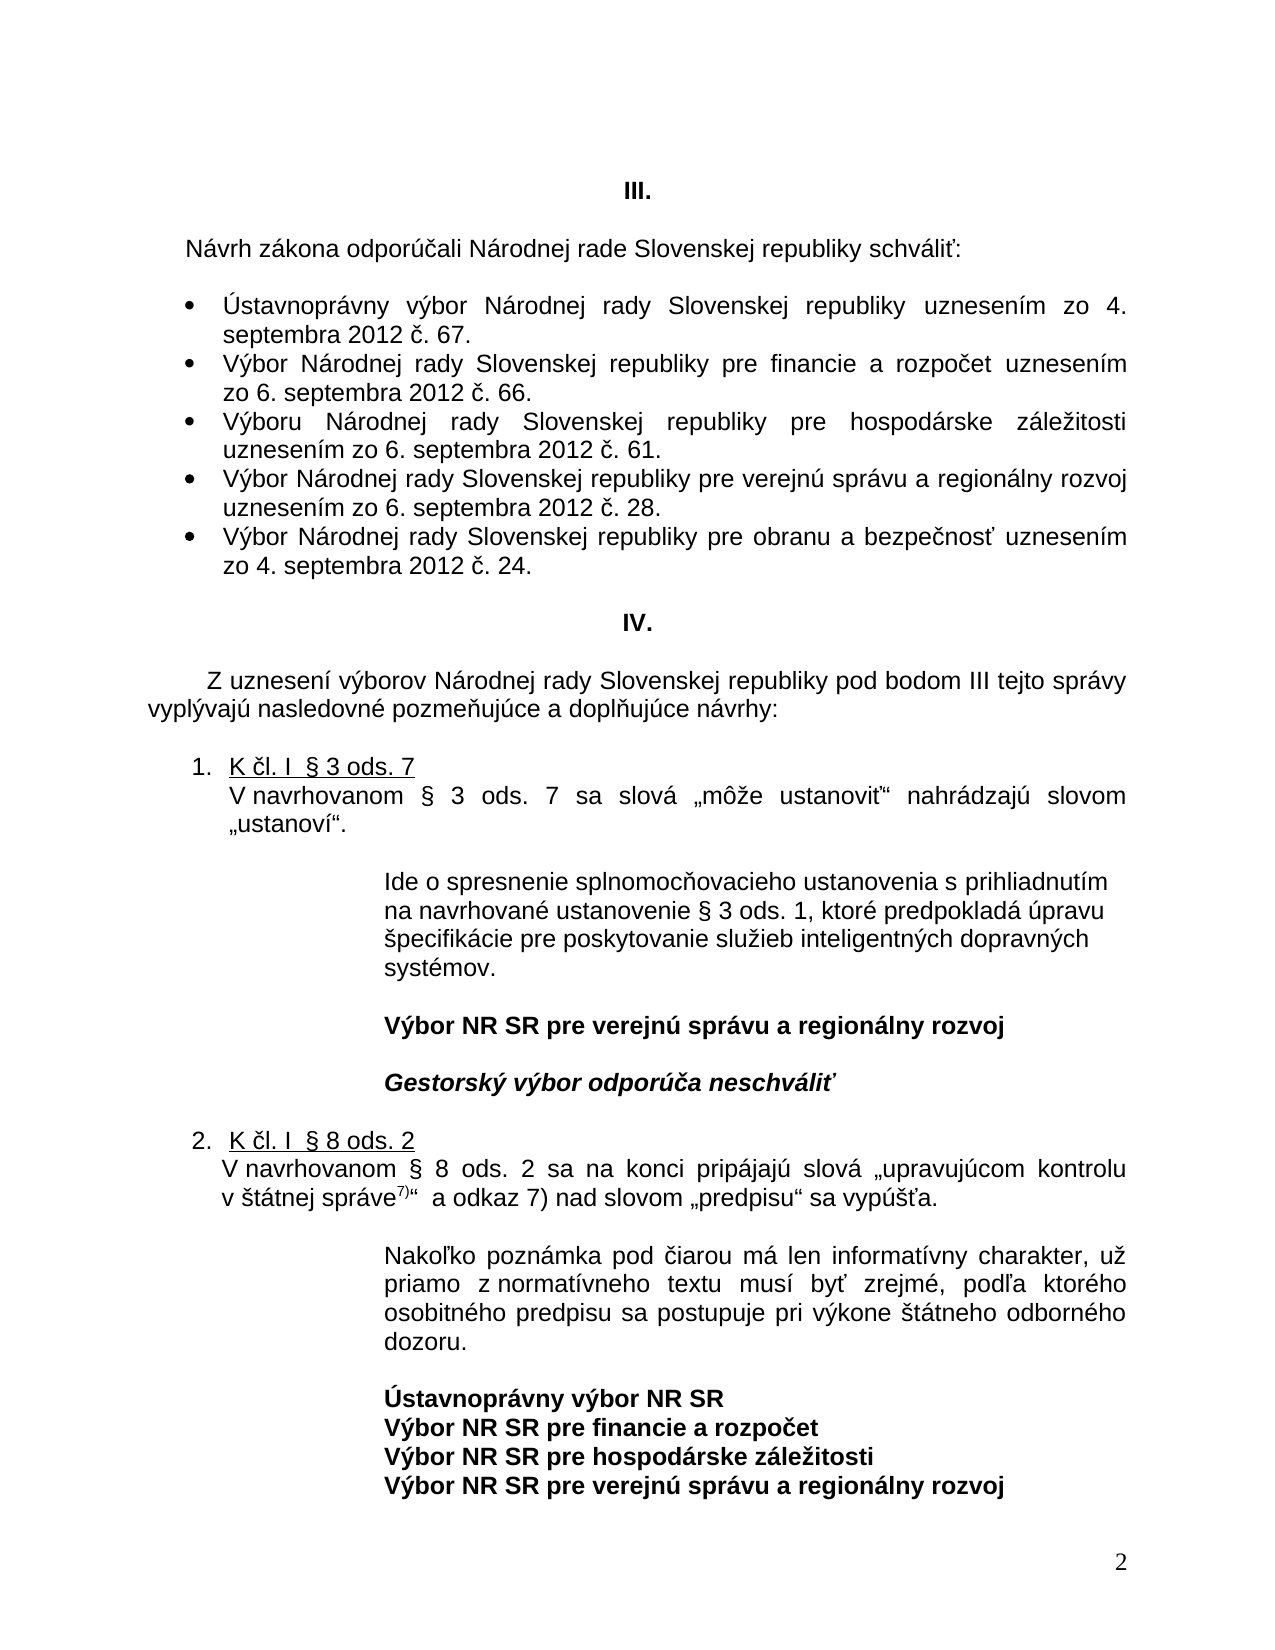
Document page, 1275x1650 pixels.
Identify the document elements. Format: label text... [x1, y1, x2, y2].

list Výbor Národnej rady Slovenskej republiky pre verejnú správu a regionálny rozvoj uznesením zo 6. septembra 2012 č. 28. [185, 464, 1127, 522]
list Výbor Národnej rady Slovenskej republiky pre obranu a bezpečnosť uznesením zo 4. septembra 2012 č. 24. [185, 522, 1127, 579]
list Výboru Národnej rady Slovenskej republiky pre hospodárske záležitosti uznesením zo 6. septembra 2012 č. 61. [185, 407, 1127, 464]
text Z uznesení výborov Národnej rady Slovenskej republiky pod bodom III tejto správy vyplývajú nasledovné pozmeňujúce a doplňujúce návrhy: [148, 666, 1127, 723]
list Výbor Národnej rady Slovenskej republiky pre financie a rozpočet uznesením zo 6. septembra 2012 č. 66. [185, 349, 1127, 407]
list V navrhovanom § 8 ods. 2 sa na konci pripájajú slová „upravujúcom kontrolu v štátnej správe7)“ a odkaz 7) nad slovom „predpisu“ sa vypúšťa. [221, 1154, 1127, 1212]
text V navrhovanom § 3 ods. 7 sa slová „môže ustanoviť“ nahrádzajú slovom „ustanoví“. [229, 781, 1127, 838]
text Nakoľko poznámka pod čiarou má len informatívny charakter, už priamo z normatívneho textu musí byť zrejmé, podľa ktorého osobitného predpisu sa postupuje pri výkone štátneho odborného dozoru. [384, 1241, 1127, 1356]
list K čl. I § 3 ods. 7 [191, 752, 1127, 781]
text IV. [148, 608, 1127, 637]
list Ústavnoprávny výbor Národnej rady Slovenskej republiky uznesením zo 4. septembra 2012 č. 67. [185, 291, 1127, 349]
list K čl. I § 8 ods. 2 [191, 1126, 1127, 1154]
text Výbor NR SR pre financie a rozpočet [384, 1413, 1127, 1442]
text Ústavnoprávny výbor NR SR [384, 1384, 1127, 1413]
text Výbor NR SR pre hospodárske záležitosti [384, 1442, 1127, 1471]
text Výbor NR SR pre verejnú správu a regionálny rozvoj [384, 1011, 1127, 1039]
text Gestorský výbor odporúča neschváliť [384, 1068, 1127, 1097]
text Návrh zákona odporúčali Národnej rade Slovenskej republiky schváliť: [148, 234, 1127, 263]
text Ide o spresnenie splnomocňovacieho ustanovenia s prihliadnutím na navrhované ustanovenie § 3 ods. 1, ktoré predpokladá úpravu špecifikácie pre poskytovanie služieb inteligentných dopravných systémov. [384, 867, 1127, 982]
text Výbor NR SR pre verejnú správu a regionálny rozvoj [384, 1471, 1127, 1499]
text III. [148, 176, 1127, 205]
